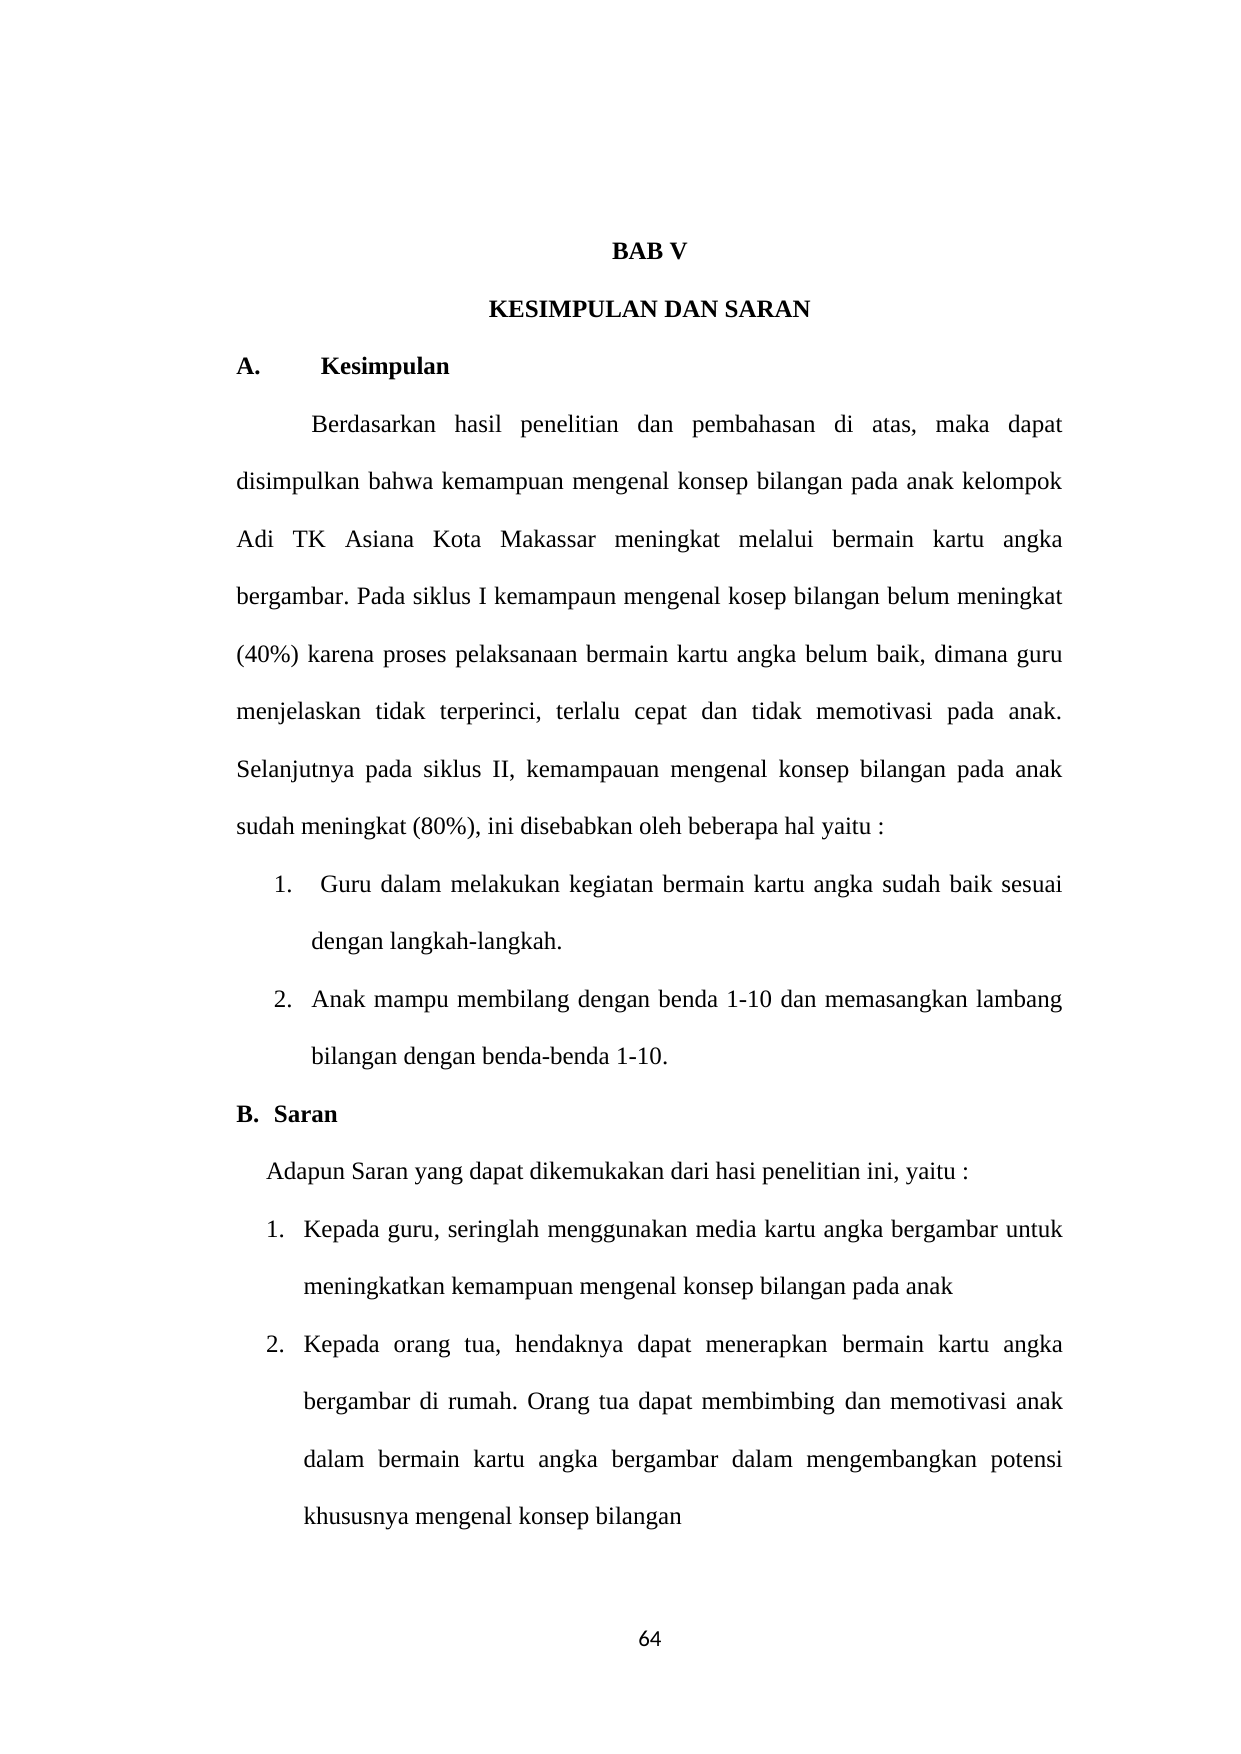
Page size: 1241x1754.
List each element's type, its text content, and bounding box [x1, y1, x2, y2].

list Saran [236, 1099, 1063, 1127]
list Kepada guru, seringlah menggunakan media kartu angka bergambar untuk meningkatkan kemampuan mengenal konsep bilangan pada anak [266, 1214, 1063, 1300]
list Anak mampu membilang dengan benda 1-10 dan memasangkan lambang bilangan dengan benda-benda 1-10. [274, 984, 1063, 1070]
list KESIMPULAN DAN SARAN [236, 294, 1063, 322]
list Kepada orang tua, hendaknya dapat menerapkan bermain kartu angka bergambar di rumah. Orang tua dapat membimbing dan memotivasi anak dalam bermain kartu angka bergambar dalam mengembangkan potensi khususnya mengenal konsep bilangan [266, 1329, 1063, 1530]
list Adapun Saran yang dapat dikemukakan dari hasi penelitian ini, yaitu : [266, 1156, 1063, 1185]
list BAB V [236, 236, 1063, 265]
list Berdasarkan hasil penelitian dan pembahasan di atas, maka dapat disimpulkan bahwa kemampuan mengenal konsep bilangan pada anak kelompok Adi TK Asiana Kota Makassar meningkat melalui bermain kartu angka bergambar. Pada siklus I kemampaun mengenal kosep bilangan belum meningkat (40%) karena proses pelaksanaan bermain kartu angka belum baik, dimana guru menjelaskan tidak terperinci, terlalu cepat dan tidak memotivasi pada anak. Selanjutnya pada siklus II, kemampauan mengenal konsep bilangan pada anak sudah meningkat (80%), ini disebabkan oleh beberapa hal yaitu : [236, 409, 1063, 840]
list Kesimpulan [236, 351, 1063, 380]
list Guru dalam melakukan kegiatan bermain kartu angka sudah baik sesuai dengan langkah-langkah. [274, 869, 1063, 955]
